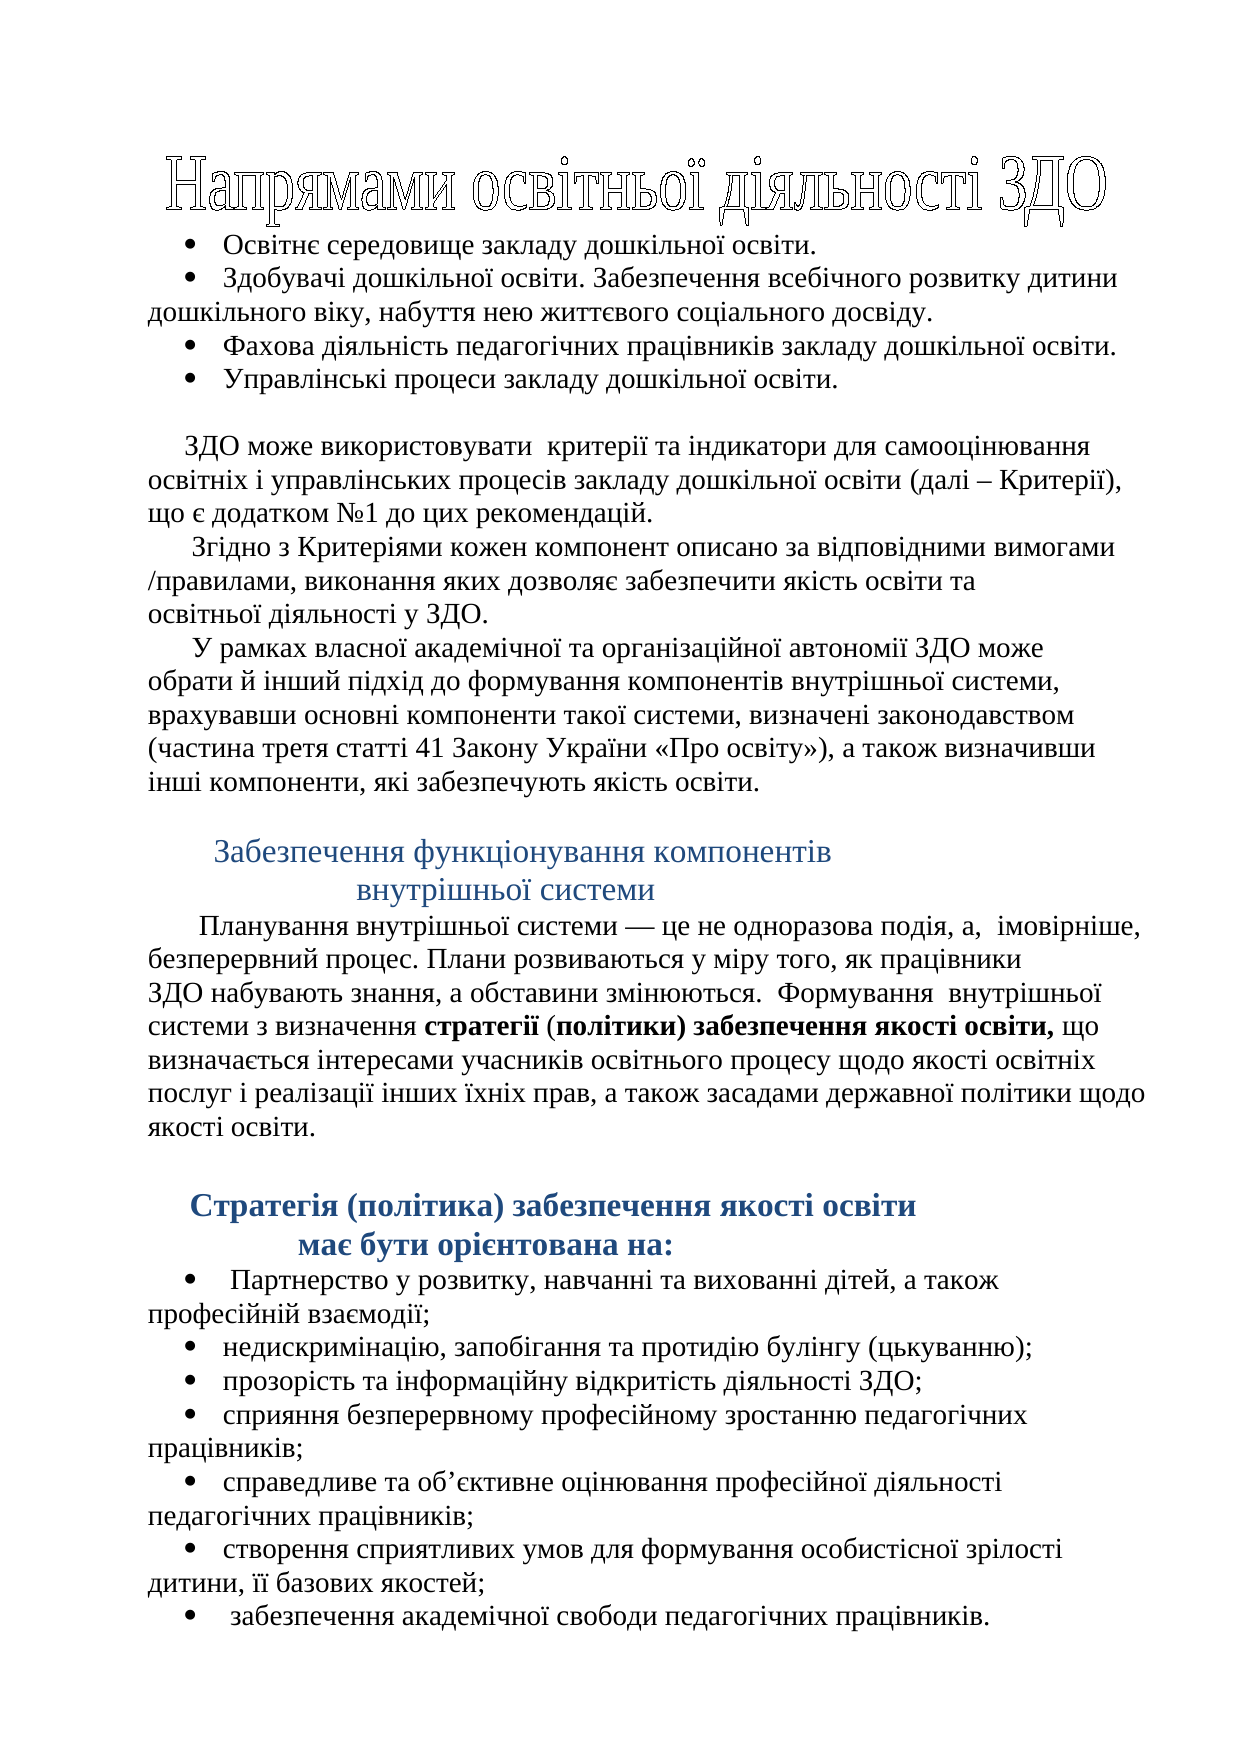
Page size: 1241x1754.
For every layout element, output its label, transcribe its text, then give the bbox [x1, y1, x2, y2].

text обрати й інший підхід до формування компонентів внутрішньої системи, [148, 663, 1152, 697]
list справедливе та об’єктивне оцінювання професійної діяльності [185, 1464, 1152, 1498]
list Здобувачі дошкільної освіти. Забезпечення всебічного розвитку дитини [185, 261, 1152, 294]
text освітньої діяльності у ЗДО. [148, 596, 1152, 630]
text врахувавши основні компоненти такої системи, визначені законодавством [148, 697, 1152, 730]
list створення сприятливих умов для формування особистісної зрілості [185, 1531, 1152, 1565]
text Забезпечення функціонування компонентів [148, 831, 1152, 869]
list недискримінацію, запобігання та протидію булінгу (цькуванню); [185, 1329, 1152, 1363]
list Освітнє середовище закладу дошкільної освіти. [185, 227, 1152, 261]
text Згідно з Критеріями кожен компонент описано за відповідними вимогами /правилами, виконання яких дозволяє забезпечити якість освіти та [148, 529, 1152, 596]
text ЗДО набувають знання, а обставини змінюються. Формування внутрішньої системи з визначення стратегії (політики) забезпечення якості освіти, що визначається інтересами учасників освітнього процесу щодо якості освітніх послуг і реалізації інших їхніх прав, а також засадами державної політики щодо якості освіти. [148, 975, 1152, 1142]
text (частина третя статті 41 Закону України «Про освіту»), а також визначивши [148, 730, 1152, 764]
text дошкільного віку, набуття нею життєвого соціального досвіду. [148, 294, 1152, 328]
text внутрішньої системи [148, 869, 1152, 908]
text інші компоненти, які забезпечують якість освіти. [148, 764, 1152, 797]
list Партнерство у розвитку, навчанні та вихованні дітей, а також [185, 1262, 1152, 1296]
text Стратегія (політика) забезпечення якості освіти [148, 1186, 1152, 1224]
text має бути орієнтована на: [148, 1224, 1152, 1262]
text ЗДО може використовувати критерії та індикатори для самооцінювання освітніх і управлінських процесів закладу дошкільної освіти (далі – Критерії), що є додатком №1 до цих рекомендацій. [148, 428, 1152, 529]
text педагогічних працівників; [148, 1498, 1152, 1531]
text У рамках власної академічної та організаційної автономії ЗДО може [148, 630, 1152, 663]
list Управлінські процеси закладу дошкільної освіти. [185, 361, 1152, 395]
text Планування внутрішньої системи — це не одноразова подія, а, імовірніше, безперервний процес. Плани розвиваються у міру того, як працівники [148, 908, 1152, 975]
text дитини, її базових якостей; [148, 1565, 1152, 1598]
list прозорість та інформаційну відкритість діяльності ЗДО; [185, 1363, 1152, 1397]
text працівників; [148, 1430, 1152, 1464]
list Фахова діяльність педагогічних працівників закладу дошкільної освіти. [185, 328, 1152, 361]
text професійній взаємодії; [148, 1296, 1152, 1329]
list сприяння безперервному професійному зростанню педагогічних [185, 1397, 1152, 1430]
list забезпечення академічної свободи педагогічних працівників. [185, 1598, 1152, 1632]
